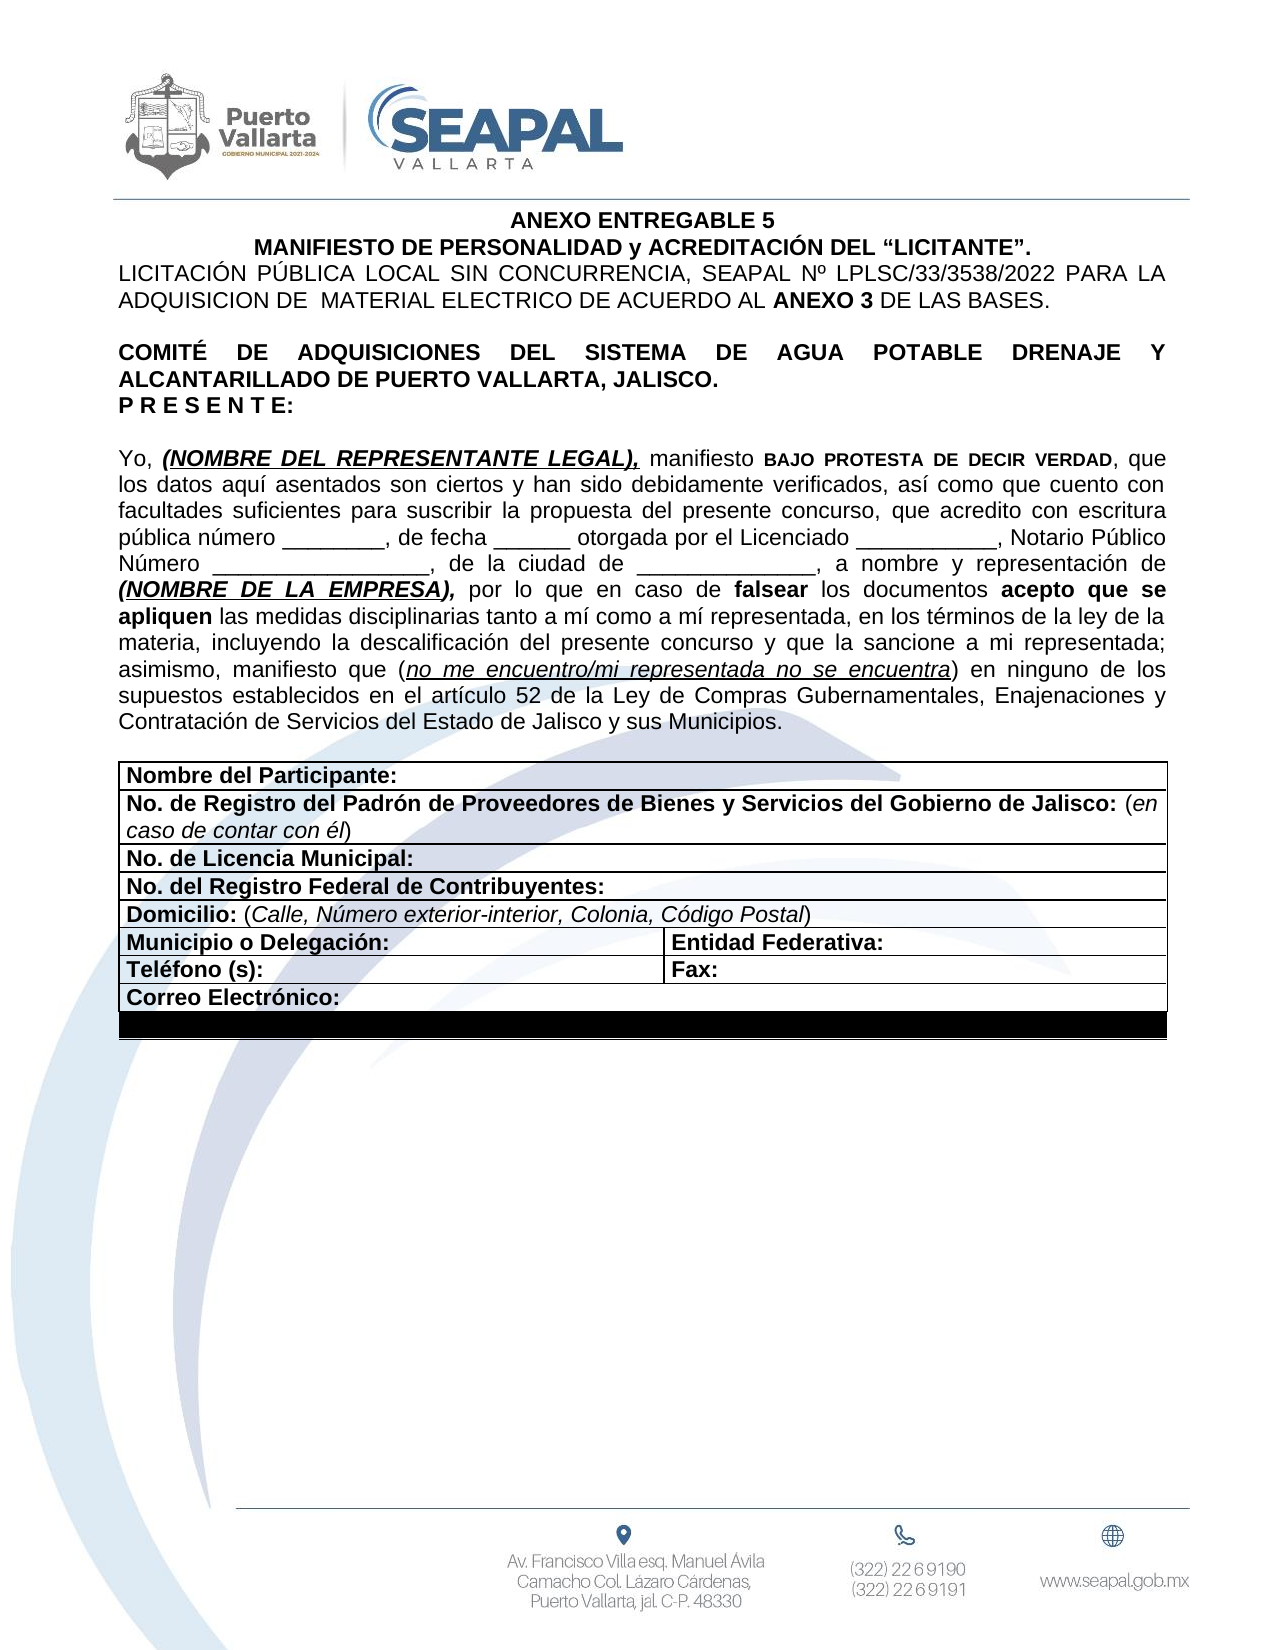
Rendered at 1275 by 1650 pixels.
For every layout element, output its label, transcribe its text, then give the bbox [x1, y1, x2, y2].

text P R E S E N T E: [118, 392, 1166, 418]
table_cell Fax: [665, 955, 1167, 983]
table_cell [119, 1011, 1167, 1038]
table_cell No. de Licencia Municipal: [120, 843, 1167, 871]
table_cell No. del Registro Federal de Contribuyentes: [120, 871, 1167, 899]
table_cell Municipio o Delegación: [120, 928, 663, 955]
table_header Nombre del Participante: [120, 763, 1167, 789]
table_cell Domicilio: (Calle, Número exterior-interior, Colonia, Código Postal) [120, 899, 1167, 927]
picture [9, 0, 1275, 1650]
table_cell Entidad Federativa: [665, 927, 1167, 955]
text Yo, (NOMBRE DEL REPRESENTANTE LEGAL), manifiesto bajo protesta de decir verdad, que los datos aquí asentados son ciertos y han sido debidamente verificados, así como que cuento con facultades suficientes para suscribir la propuesta del presente concurso, que acredito con escritura pública número ________, de fecha ______ otorgada por el Licenciado ___________, Notario Público Número _________________, de la ciudad de ______________, a nombre y representación de (NOMBRE DE LA EMPRESA), por lo que en caso de falsear los documentos acepto que se apliquen las medidas disciplinarias tanto a mí como a mí representada, en los términos de la ley de la materia, incluyendo la descalificación del presente concurso y que la sancione a mi representada; asimismo, manifiesto que (no me encuentro/mi representada no se encuentra) en ninguno de los supuestos establecidos en el artículo 52 de la Ley de Compras Gubernamentales, Enajenaciones y Contratación de Servicios del Estado de Jalisco y sus Municipios. [118, 445, 1166, 734]
text COMITÉ DE ADQUISICIONES DEL SISTEMA DE AGUA POTABLE DRENAJE Y ALCANTARILLADO DE PUERTO VALLARTA, JALISCO. [118, 339, 1166, 392]
table_cell No. de Registro del Padrón de Proveedores de Bienes y Servicios del Gobierno de Jalisco: (en caso de contar con él) [120, 789, 1167, 843]
text LICITACIÓN PÚBLICA LOCAL SIN CONCURRENCIA, SEAPAL Nº LPLSC/33/3538/2022 PARA LA ADQUISICION DE MATERIAL ELECTRICO DE ACUERDO AL ANEXO 3 DE LAS BASES. [118, 260, 1166, 313]
table_cell Teléfono (s): [120, 956, 663, 983]
text ANEXO ENTREGABLE 5 [118, 207, 1166, 234]
table_cell Correo Electrónico: [120, 983, 1167, 1011]
text MANIFIESTO DE PERSONALIDAD y ACREDITACIÓN DEL “LICITANTE”. [118, 234, 1166, 260]
